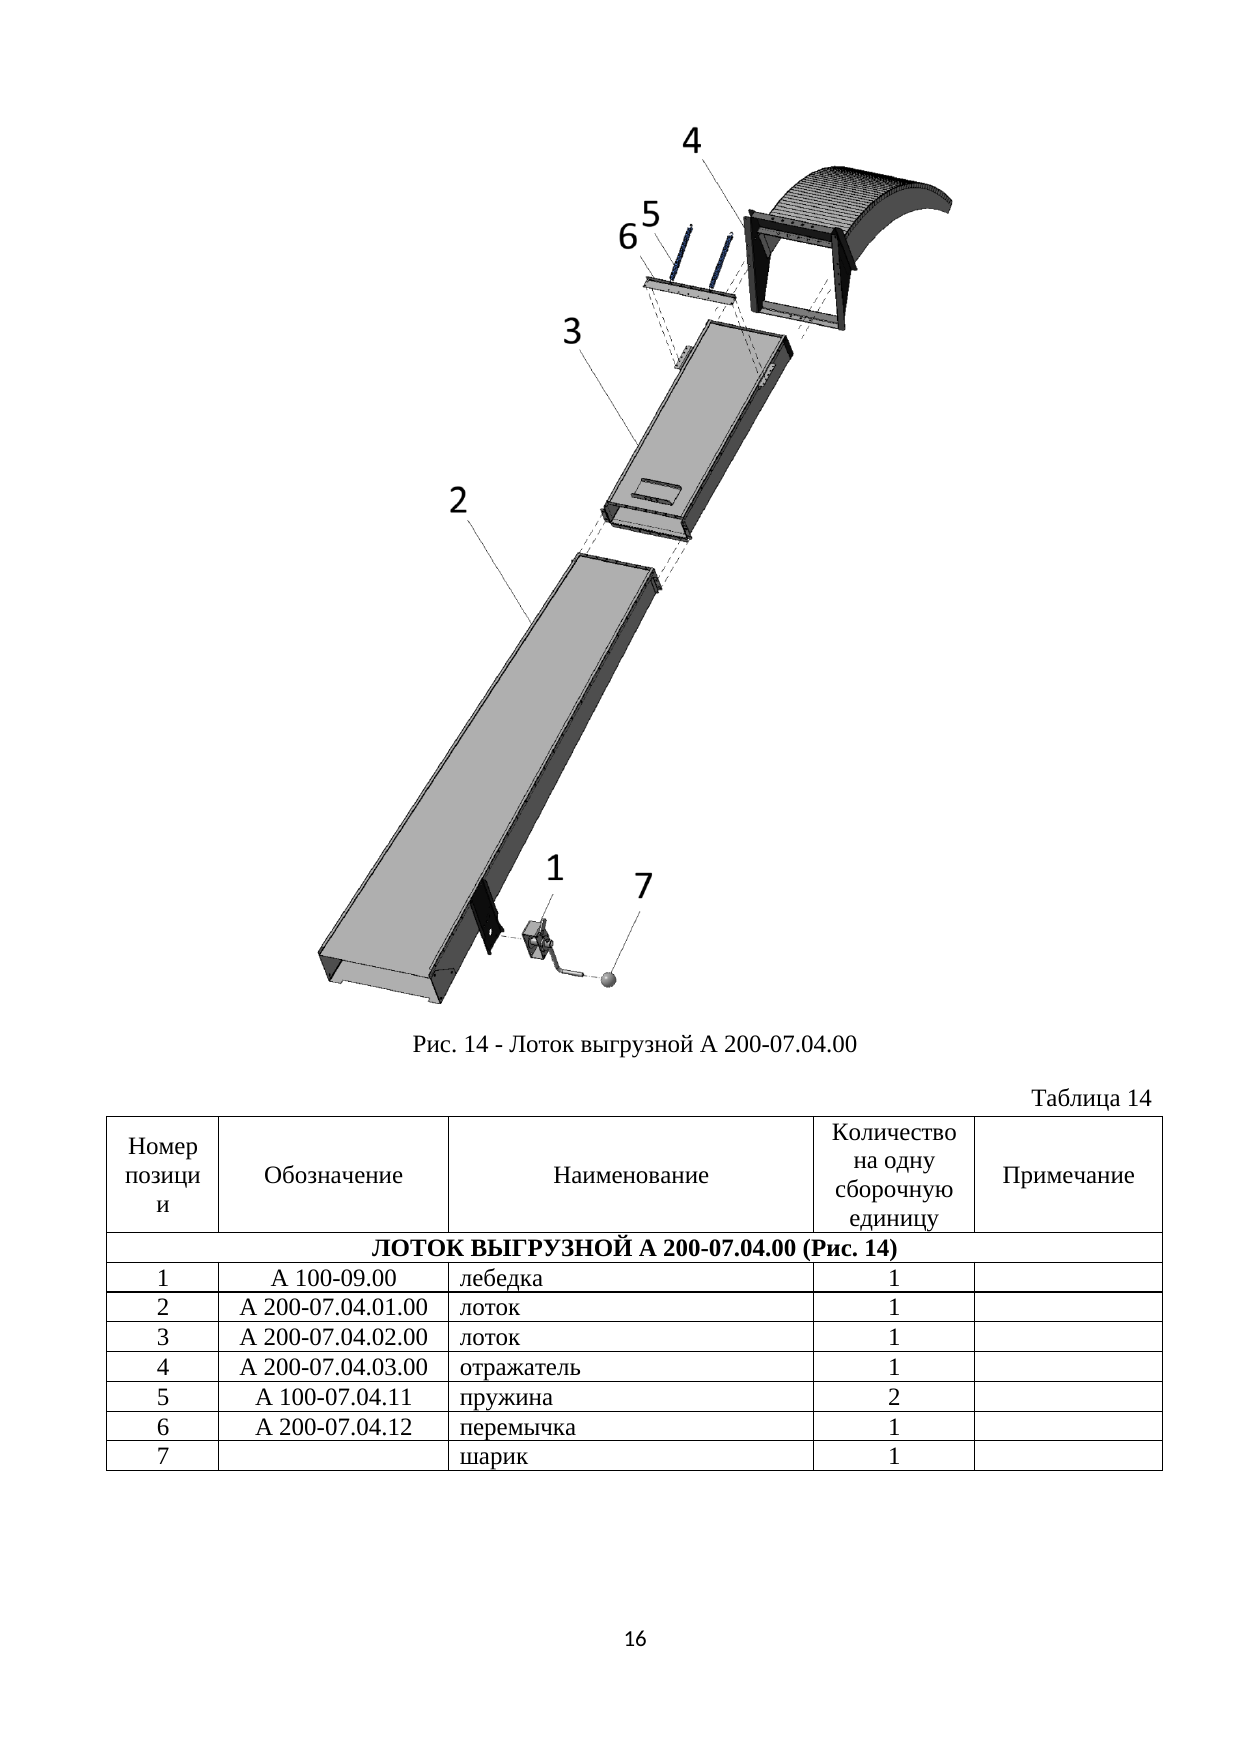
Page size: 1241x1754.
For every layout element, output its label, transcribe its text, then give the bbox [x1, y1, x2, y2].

table_header Примечание [975, 1117, 1162, 1232]
table_cell [219, 1441, 448, 1470]
picture [317, 118, 953, 1004]
table_cell 4 [107, 1352, 218, 1381]
table_cell пружина [449, 1382, 813, 1411]
table_cell 1 [814, 1293, 974, 1321]
table_cell перемычка [449, 1412, 813, 1440]
text Рис. 14 - Лоток выгрузной А 200-07.04.00 [118, 1029, 1152, 1058]
table_cell 3 [107, 1322, 218, 1351]
table_cell А 200-07.04.01.00 [219, 1293, 448, 1321]
table_cell ЛОТОК ВЫГРУЗНОЙ А 200-07.04.00 (Рис. 14) [107, 1233, 1162, 1262]
table_cell лебедка [449, 1263, 813, 1291]
table_cell [975, 1293, 1162, 1321]
table_cell отражатель [449, 1352, 813, 1381]
table_cell [975, 1412, 1162, 1440]
table_cell 1 [814, 1263, 974, 1291]
table_cell 2 [107, 1293, 218, 1321]
table_cell [975, 1382, 1162, 1411]
table_cell 1 [814, 1441, 974, 1470]
table_cell 5 [107, 1382, 218, 1411]
table_header Обозначение [219, 1117, 448, 1232]
text Таблица 14 [118, 1083, 1152, 1112]
table_header Наименование [449, 1117, 813, 1232]
table_cell А 200-07.04.03.00 [219, 1352, 448, 1381]
table_cell А 100-07.04.11 [219, 1382, 448, 1411]
table_cell шарик [449, 1441, 813, 1470]
table_cell 1 [107, 1263, 218, 1291]
table_cell 7 [107, 1441, 218, 1470]
table_cell лоток [449, 1293, 813, 1321]
table_header Количество на одну сборочную единицу [814, 1117, 974, 1232]
table_cell А 200-07.04.02.00 [219, 1322, 448, 1351]
table_cell лоток [449, 1322, 813, 1351]
table_cell [975, 1322, 1162, 1351]
table_cell 2 [814, 1382, 974, 1411]
table_cell [975, 1263, 1162, 1291]
table_cell А 200-07.04.12 [219, 1412, 448, 1440]
table_cell [975, 1441, 1162, 1470]
table_cell [975, 1352, 1162, 1381]
table_cell 6 [107, 1412, 218, 1440]
table_cell 1 [814, 1322, 974, 1351]
table_header Номер позиции [107, 1117, 218, 1232]
table_cell А 100-09.00 [219, 1263, 448, 1291]
table_cell 1 [814, 1412, 974, 1440]
table_cell 1 [814, 1352, 974, 1381]
